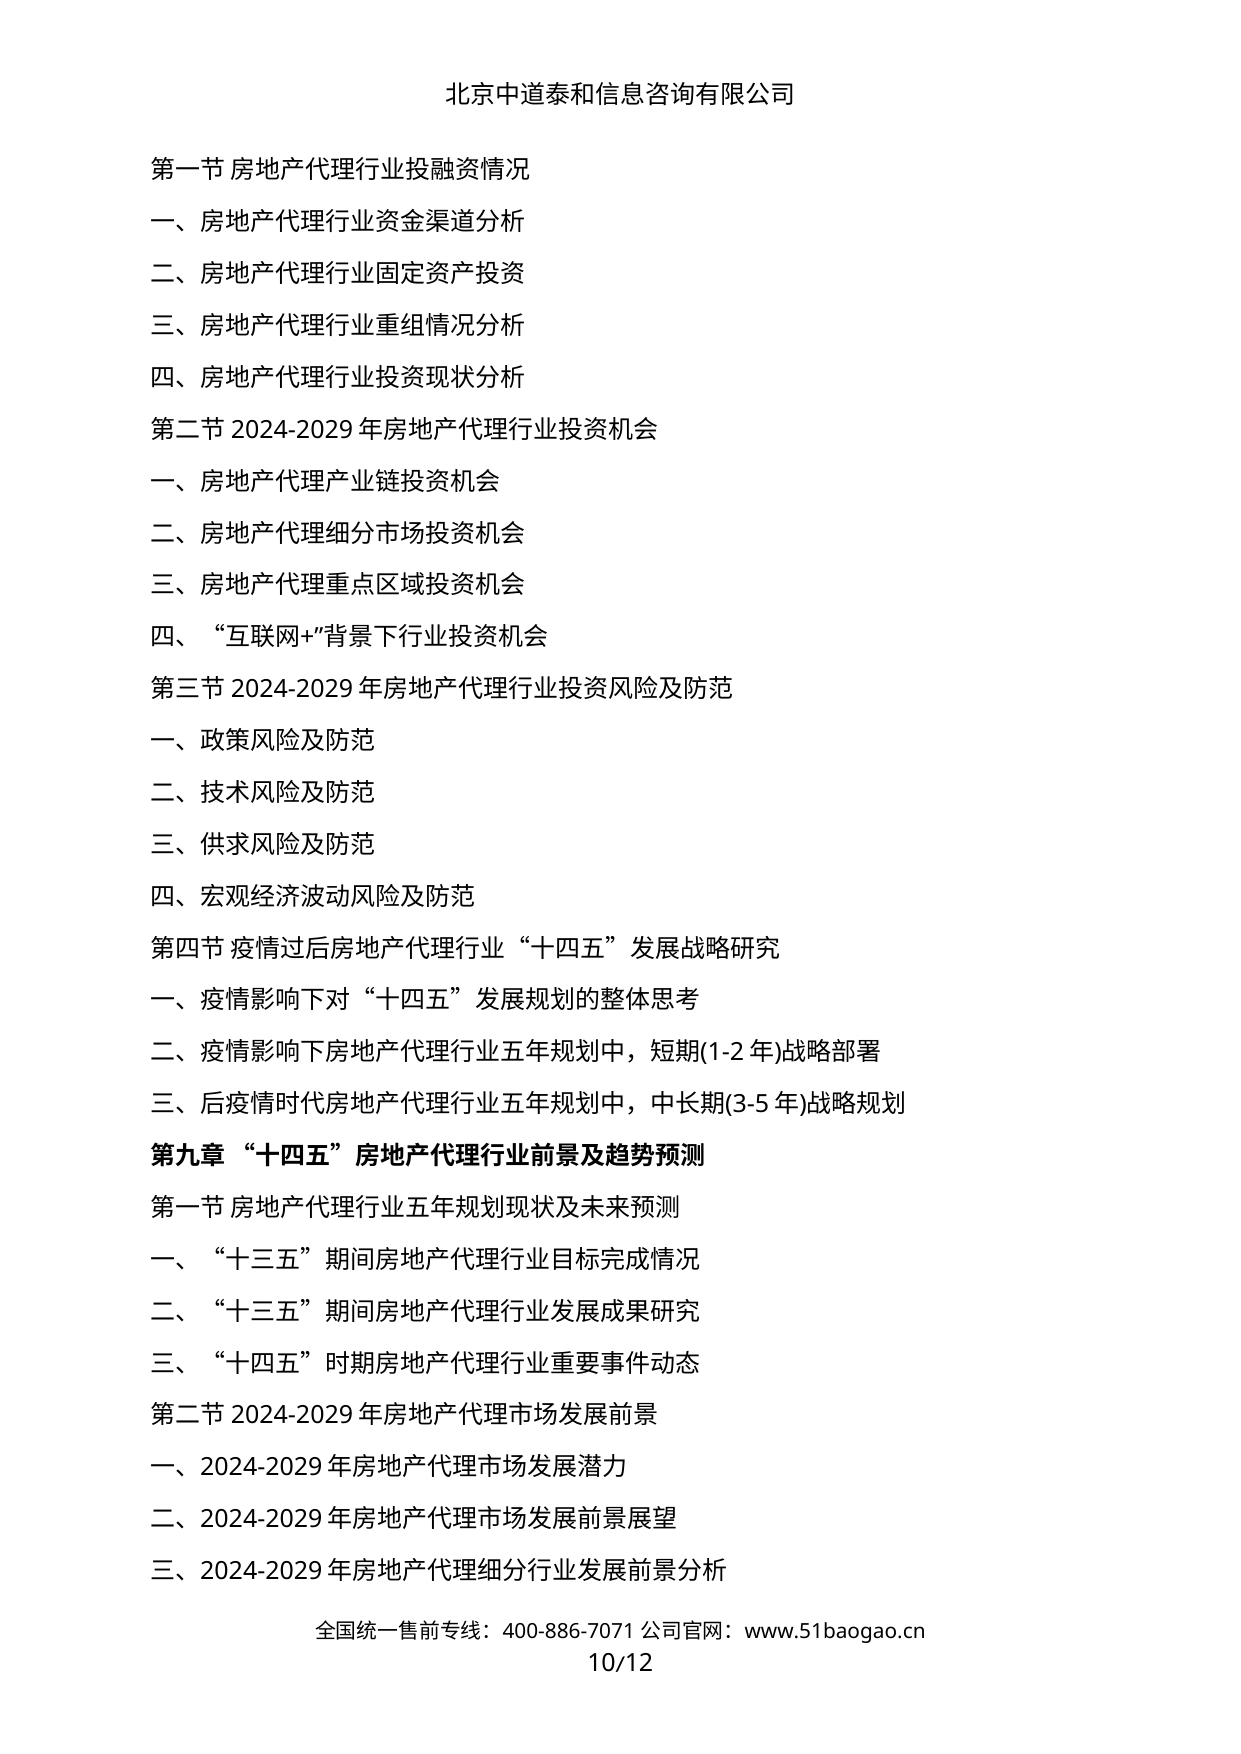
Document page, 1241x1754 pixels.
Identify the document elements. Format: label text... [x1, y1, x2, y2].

text 二、房地产代理细分市场投资机会 [150, 513, 1090, 549]
text 四、房地产代理行业投资现状分析 [150, 357, 1090, 394]
text 一、政策风险及防范 [150, 721, 1090, 757]
text 三、“十四五”时期房地产代理行业重要事件动态 [150, 1343, 1090, 1379]
text 第一节 房地产代理行业五年规划现状及未来预测 [150, 1187, 1090, 1224]
text 四、“互联网+”背景下行业投资机会 [150, 617, 1090, 653]
text 一、房地产代理产业链投资机会 [150, 461, 1090, 497]
text 第二节 2024-2029年房地产代理市场发展前景 [150, 1395, 1090, 1431]
text 三、房地产代理行业重组情况分析 [150, 306, 1090, 342]
text 四、宏观经济波动风险及防范 [150, 876, 1090, 912]
text 第九章 “十四五”房地产代理行业前景及趋势预测 [150, 1136, 1090, 1172]
text 三、供求风险及防范 [150, 824, 1090, 861]
text 二、2024-2029年房地产代理市场发展前景展望 [150, 1499, 1090, 1535]
text 第二节 2024-2029年房地产代理行业投资机会 [150, 409, 1090, 446]
text 二、技术风险及防范 [150, 772, 1090, 809]
text 一、疫情影响下对“十四五”发展规划的整体思考 [150, 980, 1090, 1016]
text 三、2024-2029年房地产代理细分行业发展前景分析 [150, 1551, 1090, 1587]
text 二、房地产代理行业固定资产投资 [150, 254, 1090, 290]
text 一、房地产代理行业资金渠道分析 [150, 202, 1090, 238]
text 第四节 疫情过后房地产代理行业“十四五”发展战略研究 [150, 928, 1090, 964]
text 二、疫情影响下房地产代理行业五年规划中，短期(1-2年)战略部署 [150, 1032, 1090, 1068]
text 第三节 2024-2029年房地产代理行业投资风险及防范 [150, 669, 1090, 705]
text 二、“十三五”期间房地产代理行业发展成果研究 [150, 1291, 1090, 1327]
text 一、2024-2029年房地产代理市场发展潜力 [150, 1447, 1090, 1483]
text 三、房地产代理重点区域投资机会 [150, 565, 1090, 601]
text 一、“十三五”期间房地产代理行业目标完成情况 [150, 1239, 1090, 1276]
text 三、后疫情时代房地产代理行业五年规划中，中长期(3-5年)战略规划 [150, 1084, 1090, 1120]
text 第一节 房地产代理行业投融资情况 [150, 150, 1090, 186]
